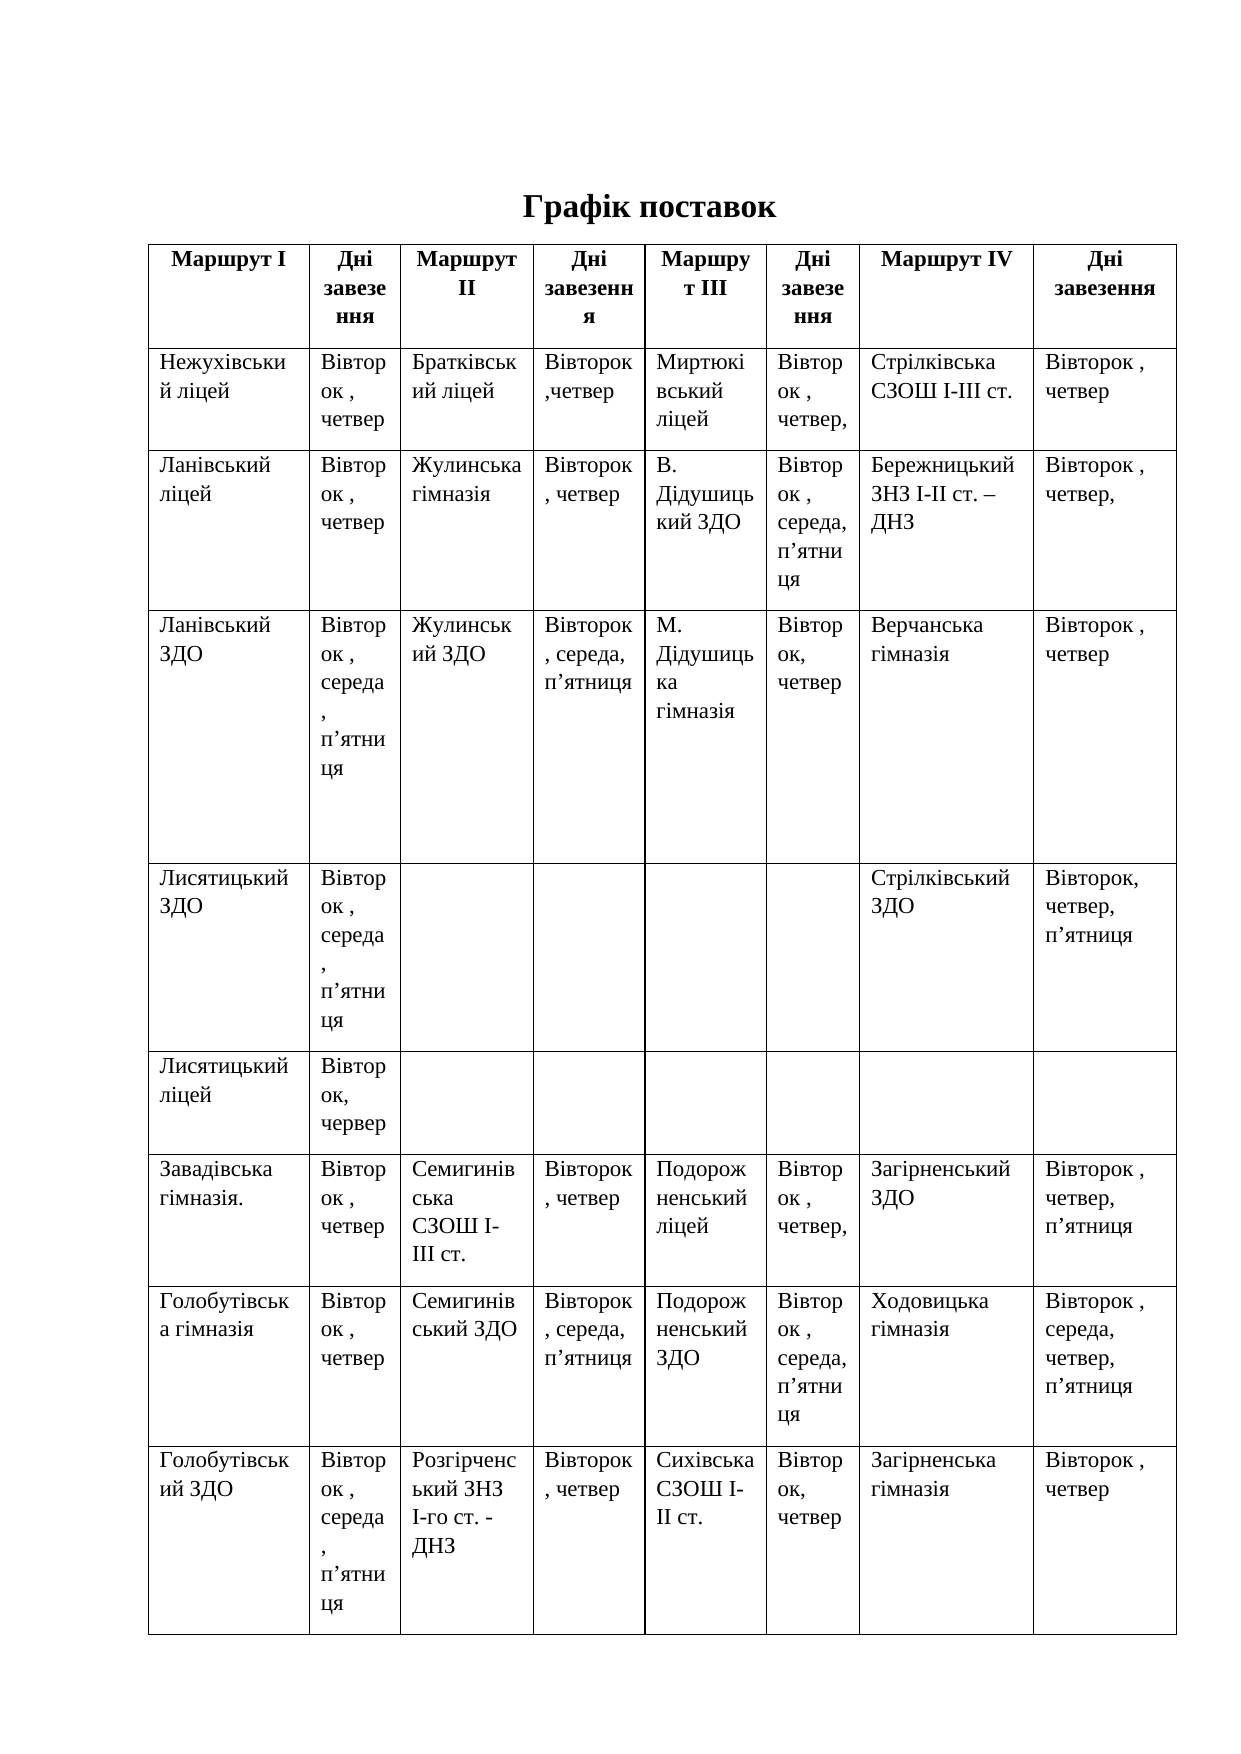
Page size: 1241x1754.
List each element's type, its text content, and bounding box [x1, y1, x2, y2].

table_cell Вівторок , четвер [310, 1155, 400, 1286]
table_cell Вівторок , четвер, [1034, 451, 1176, 610]
table_cell Лисятицький ЗДО [149, 864, 309, 1051]
table_cell Вівторок, четвер [767, 1447, 859, 1634]
table_cell Вівторок, червер [310, 1052, 400, 1154]
table_cell Вівторок , середа, п’ятниця [534, 1287, 644, 1446]
table_cell [646, 864, 766, 1051]
table_cell Вівторок , четвер, [767, 1155, 859, 1286]
table_cell Подорожненський ліцей [646, 1155, 766, 1286]
table_header Маршрут І [149, 245, 309, 347]
table_cell [860, 1052, 1033, 1154]
table_cell Стрілківська СЗОШ І-ІІІ ст. [860, 349, 1033, 450]
table_cell Сихівська СЗОШ I-II ст. [646, 1447, 766, 1634]
table_header Дні завезення [310, 245, 400, 347]
table_cell Вівторок , середа, п’ятниця [534, 611, 644, 863]
table_cell Бережницький ЗНЗ І-ІІ ст. – ДНЗ [860, 451, 1033, 610]
table_cell Жулинська гімназія [401, 451, 533, 610]
table_cell Ланівський ЗДО [149, 611, 309, 863]
table_header Дні завезення [534, 245, 644, 347]
table_cell Вівторок , четвер, п’ятниця [1034, 1155, 1176, 1286]
table_cell Миртюківський ліцей [646, 349, 766, 450]
table_cell [767, 1052, 859, 1154]
table_cell М. Дідушицька гімназія [646, 611, 766, 863]
table_cell Вівторок , четвер [534, 1447, 644, 1634]
table_cell Вівторок , четвер [534, 1155, 644, 1286]
table_header Маршрут ІІ [401, 245, 533, 347]
table_cell Верчанська гімназія [860, 611, 1033, 863]
table_cell Вівторок , середа, п’ятниця [310, 864, 400, 1051]
table_cell Голобутівська гімназія [149, 1287, 309, 1446]
table_cell Вівторок , середа, п’ятниця [310, 611, 400, 863]
table_cell [534, 864, 644, 1051]
table_header Дні завезення [767, 245, 859, 347]
table_header Маршрут IV [860, 245, 1033, 347]
table_cell Нежухівський ліцей [149, 349, 309, 450]
table_header Дні завезення [1034, 245, 1176, 347]
table_cell Вівторок , середа, п’ятниця [310, 1447, 400, 1634]
table_cell Вівторок , четвер [310, 451, 400, 610]
table_cell [534, 1052, 644, 1154]
table_cell Ланівський ліцей [149, 451, 309, 610]
table_cell Жулинський ЗДО [401, 611, 533, 863]
table_cell Голобутівський ЗДО [149, 1447, 309, 1634]
table_cell Вівторок ,четвер [534, 349, 644, 450]
table_cell Семигинівський ЗДО [401, 1287, 533, 1446]
table_cell Лисятицький ліцей [149, 1052, 309, 1154]
table_cell Подорожненський ЗДО [646, 1287, 766, 1446]
table_cell Загірненський ЗДО [860, 1155, 1033, 1286]
table_cell Вівторок , четвер [1034, 349, 1176, 450]
table_cell Братківський ліцей [401, 349, 533, 450]
table_cell Розгірченський ЗНЗ I-го ст. -ДНЗ [401, 1447, 533, 1634]
table_cell Загірненська гімназія [860, 1447, 1033, 1634]
table_cell Вівторок, четвер, п’ятниця [1034, 864, 1176, 1051]
table_cell Ходовицька гімназія [860, 1287, 1033, 1446]
table_cell [646, 1052, 766, 1154]
text Графік поставок [148, 186, 1152, 225]
table_cell Вівторок , четвер [1034, 1447, 1176, 1634]
table_cell Вівторок , четвер [1034, 611, 1176, 863]
table_cell Стрілківський ЗДО [860, 864, 1033, 1051]
table_cell Вівторок , середа, п’ятниця [767, 1287, 859, 1446]
table_cell Вівторок, четвер [767, 611, 859, 863]
table_cell Завадівська гімназія. [149, 1155, 309, 1286]
table_cell [401, 1052, 533, 1154]
table_cell Вівторок , четвер [310, 1287, 400, 1446]
table_cell Семигинівська СЗОШ І-ІІІ ст. [401, 1155, 533, 1286]
table_cell [767, 864, 859, 1051]
table_cell [401, 864, 533, 1051]
table_cell [1034, 1052, 1176, 1154]
table_header Маршрут ІІІ [646, 245, 766, 347]
table_cell В. Дідушицький ЗДО [646, 451, 766, 610]
table_cell Вівторок , четвер [310, 349, 400, 450]
table_cell Вівторок , середа, п’ятниця [767, 451, 859, 610]
table_cell Вівторок , четвер, [767, 349, 859, 450]
table_cell Вівторок , четвер [534, 451, 644, 610]
table_cell Вівторок , середа, четвер, п’ятниця [1034, 1287, 1176, 1446]
